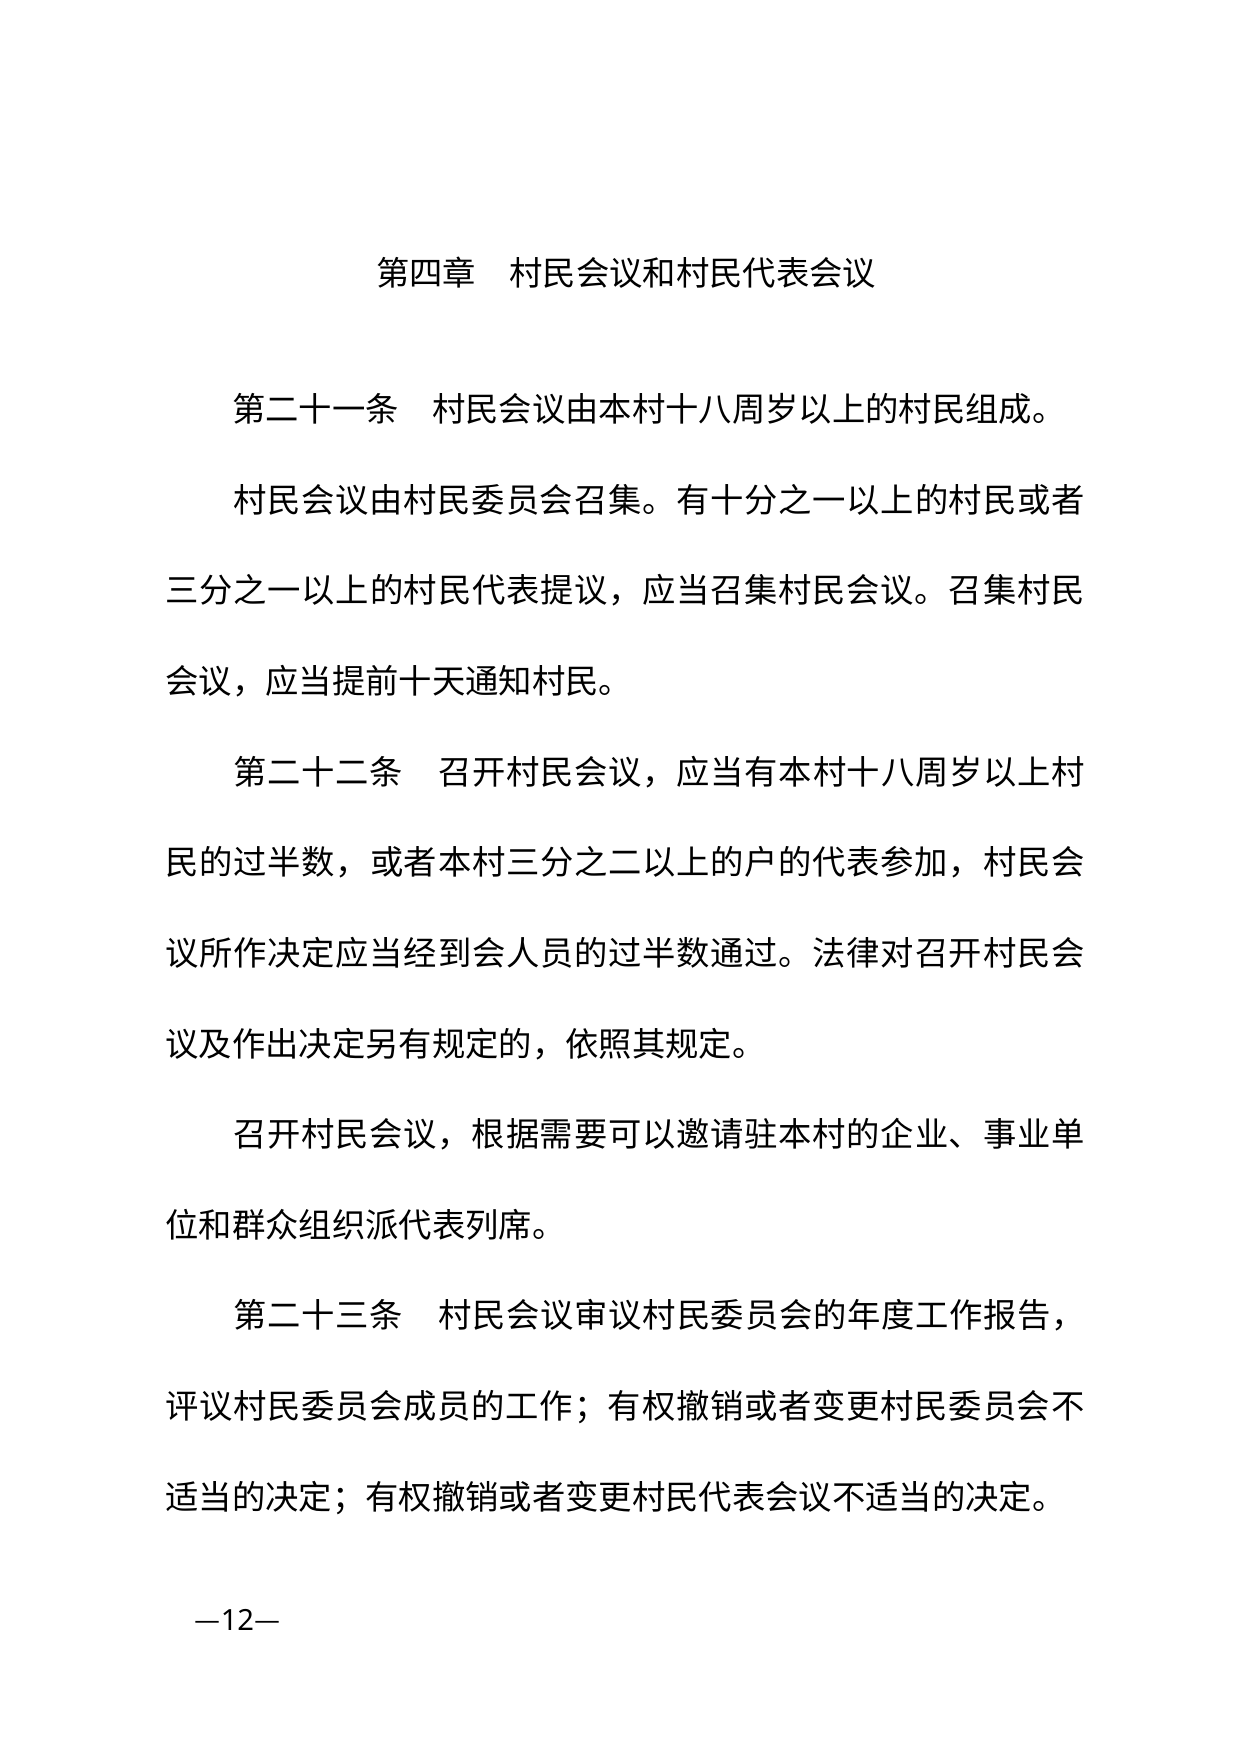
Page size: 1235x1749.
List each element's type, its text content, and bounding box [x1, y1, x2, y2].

text 第二十二条 召开村民会议，应当有本村十八周岁以上村民的过半数，或者本村三分之二以上的户的代表参加，村民会议所作决定应当经到会人员的过半数通过。法律对召开村民会议及作出决定另有规定的，依照其规定。 [165, 724, 1087, 1087]
text 召开村民会议，根据需要可以邀请驻本村的企业、事业单位和群众组织派代表列席。 [165, 1087, 1087, 1268]
text 第四章 村民会议和村民代表会议 [165, 226, 1087, 317]
text 第二十三条 村民会议审议村民委员会的年度工作报告，评议村民委员会成员的工作；有权撤销或者变更村民委员会不适当的决定；有权撤销或者变更村民代表会议不适当的决定。 [165, 1268, 1087, 1540]
text 第二十一条 村民会议由本村十八周岁以上的村民组成。 [165, 362, 1087, 452]
text 村民会议由村民委员会召集。有十分之一以上的村民或者三分之一以上的村民代表提议，应当召集村民会议。召集村民会议，应当提前十天通知村民。 [165, 452, 1087, 724]
